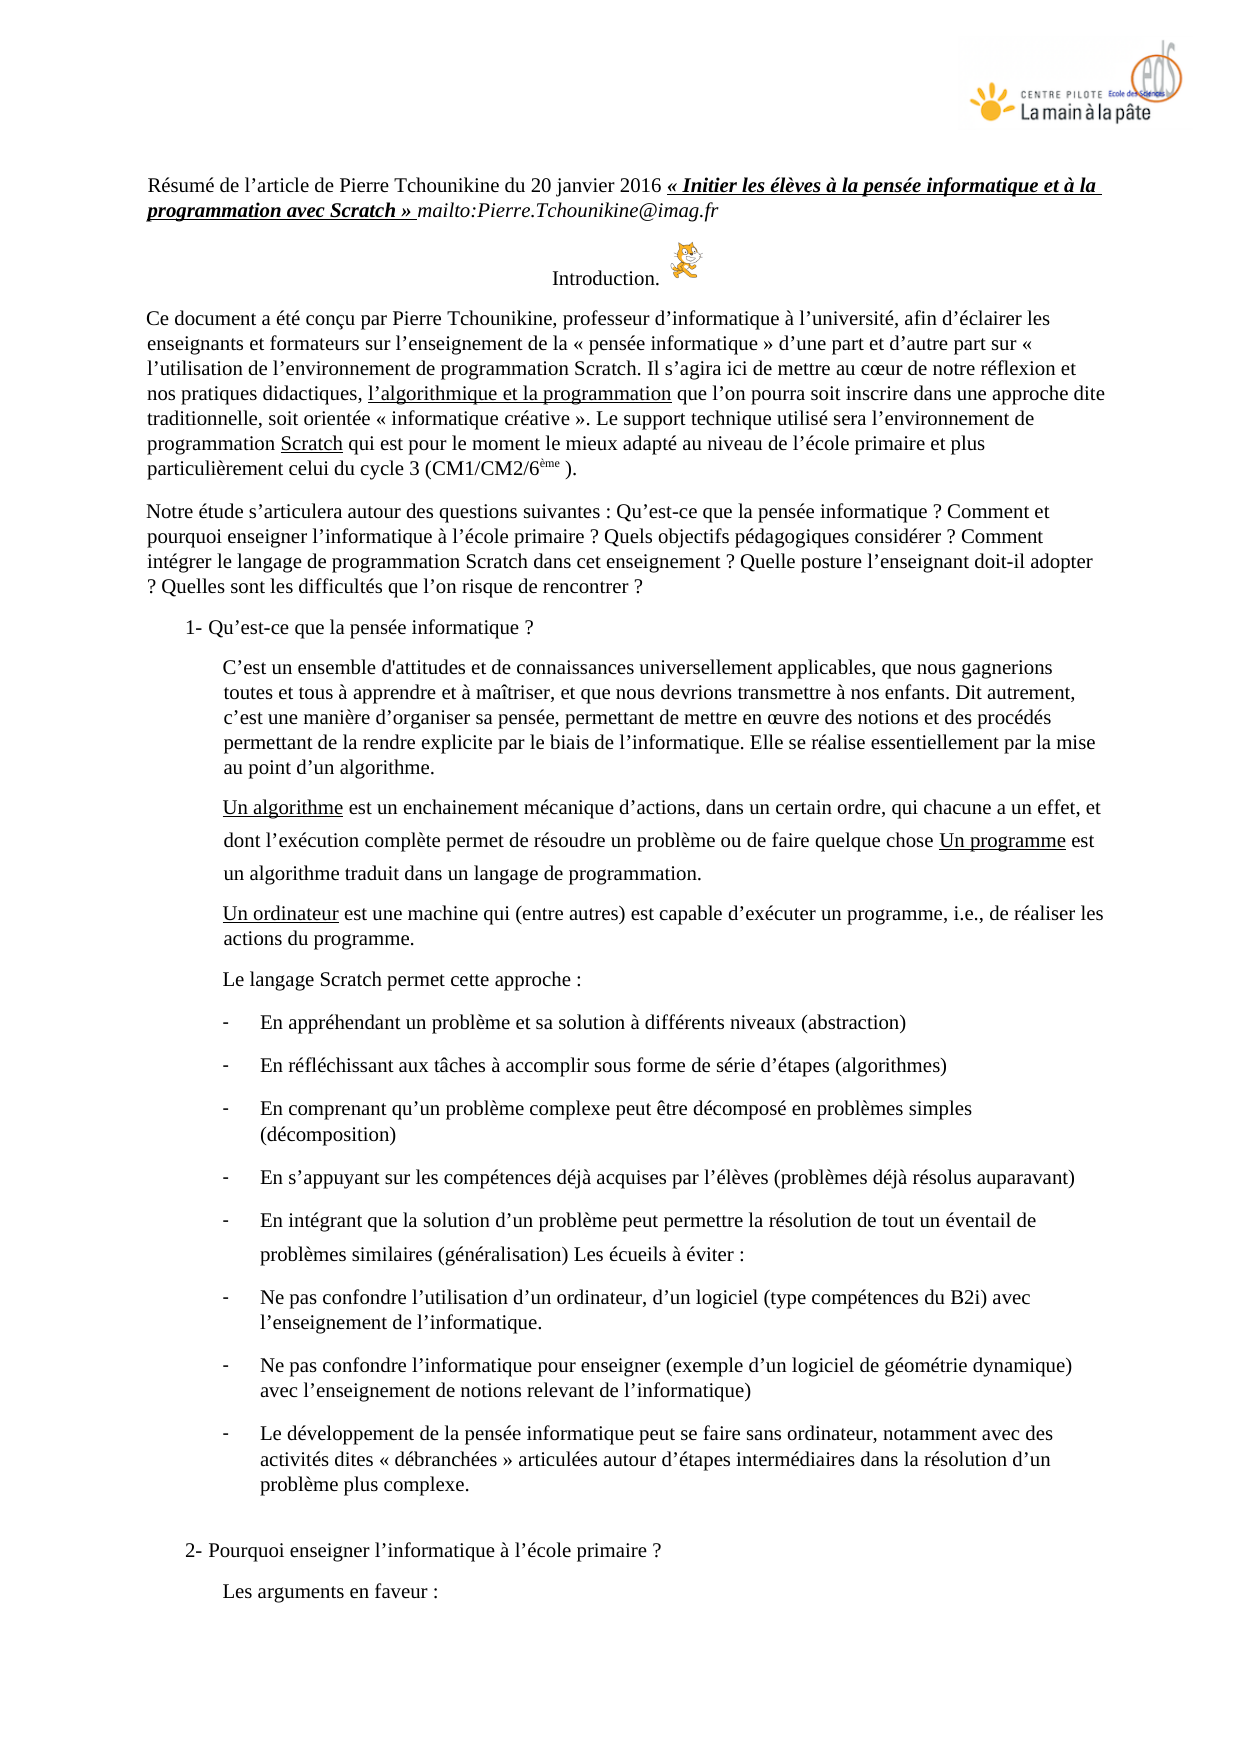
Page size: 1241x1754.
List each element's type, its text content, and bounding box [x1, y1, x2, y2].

list En comprenant qu’un problème complexe peut être décomposé en problèmes simples (décomposition) [222, 1095, 1107, 1146]
list Ne pas confondre l’informatique pour enseigner (exemple d’un logiciel de géométrie dynamique) avec l’enseignement de notions relevant de l’informatique) [222, 1352, 1107, 1402]
text 1- Qu’est-ce que la pensée informatique ? [185, 615, 1107, 639]
text Ce document a été conçu par Pierre Tchounikine, professeur d’informatique à l’université, afin d’éclairer les enseignants et formateurs sur l’enseignement de la « pensée informatique » d’une part et d’autre part sur « l’utilisation de l’environnement de programmation Scratch. Il s’agira ici de mettre au cœur de notre réflexion et nos pratiques didactiques, l’algorithmique et la programmation que l’on pourra soit inscrire dans une approche dite traditionnelle, soit orientée « informatique créative ». Le support technique utilisé sera l’environnement de programmation Scratch qui est pour le moment le mieux adapté au niveau de l’école primaire et plus particulièrement celui du cycle 3 (CM1/CM2/6ème ). [146, 306, 1107, 480]
picture [957, 36, 1194, 130]
text C’est un ensemble d'attitudes et de connaissances universellement applicables, que nous gagnerions toutes et tous à apprendre et à maîtriser, et que nous devrions transmettre à nos enfants. Dit autrement, c’est une manière d’organiser sa pensée, permettant de mettre en œuvre des notions et des procédés permettant de la rendre explicite par le biais de l’informatique. Elle se réalise essentiellement par la mise au point d’un algorithme. [222, 655, 1107, 779]
list En s’appuyant sur les compétences déjà acquises par l’élèves (problèmes déjà résolus auparavant) [222, 1164, 1107, 1189]
text Résumé de l’article de Pierre Tchounikine du 20 janvier 2016 « Initier les élèves à la pensée informatique et à la programmation avec Scratch » mailto:Pierre.Tchounikine@imag.fr [147, 173, 1114, 222]
list En intégrant que la solution d’un problème peut permettre la résolution de tout un éventail de problèmes similaires (généralisation) Les écueils à éviter : [222, 1207, 1107, 1266]
text Introduction. [154, 237, 1106, 290]
list Le développement de la pensée informatique peut se faire sans ordinateur, notamment avec des activités dites « débranchées » articulées autour d’étapes intermédiaires dans la résolution d’un problème plus complexe. [222, 1420, 1107, 1496]
text 2- Pourquoi enseigner l’informatique à l’école primaire ? [185, 1538, 1107, 1562]
list En appréhendant un problème et sa solution à différents niveaux (abstraction) [222, 1009, 1107, 1035]
text Le langage Scratch permet cette approche : [222, 967, 1107, 991]
text Un ordinateur est une machine qui (entre autres) est capable d’exécuter un programme, i.e., de réaliser les actions du programme. [222, 901, 1107, 950]
text Notre étude s’articulera autour des questions suivantes : Qu’est-ce que la pensée informatique ? Comment et pourquoi enseigner l’informatique à l’école primaire ? Quels objectifs pédagogiques considérer ? Comment intégrer le langage de programmation Scratch dans cet enseignement ? Quelle posture l’enseignant doit-il adopter ? Quelles sont les difficultés que l’on risque de rencontrer ? [146, 499, 1094, 598]
picture [665, 237, 709, 286]
text Un algorithme est un enchainement mécanique d’actions, dans un certain ordre, qui chacune a un effet, et dont l’exécution complète permet de résoudre un problème ou de faire quelque chose Un programme est un algorithme traduit dans un langage de programmation. [222, 795, 1107, 884]
list En réfléchissant aux tâches à accomplir sous forme de série d’étapes (algorithmes) [222, 1053, 1107, 1078]
text Les arguments en faveur : [222, 1579, 1107, 1603]
list Ne pas confondre l’utilisation d’un ordinateur, d’un logiciel (type compétences du B2i) avec l’enseignement de l’informatique. [222, 1284, 1107, 1334]
